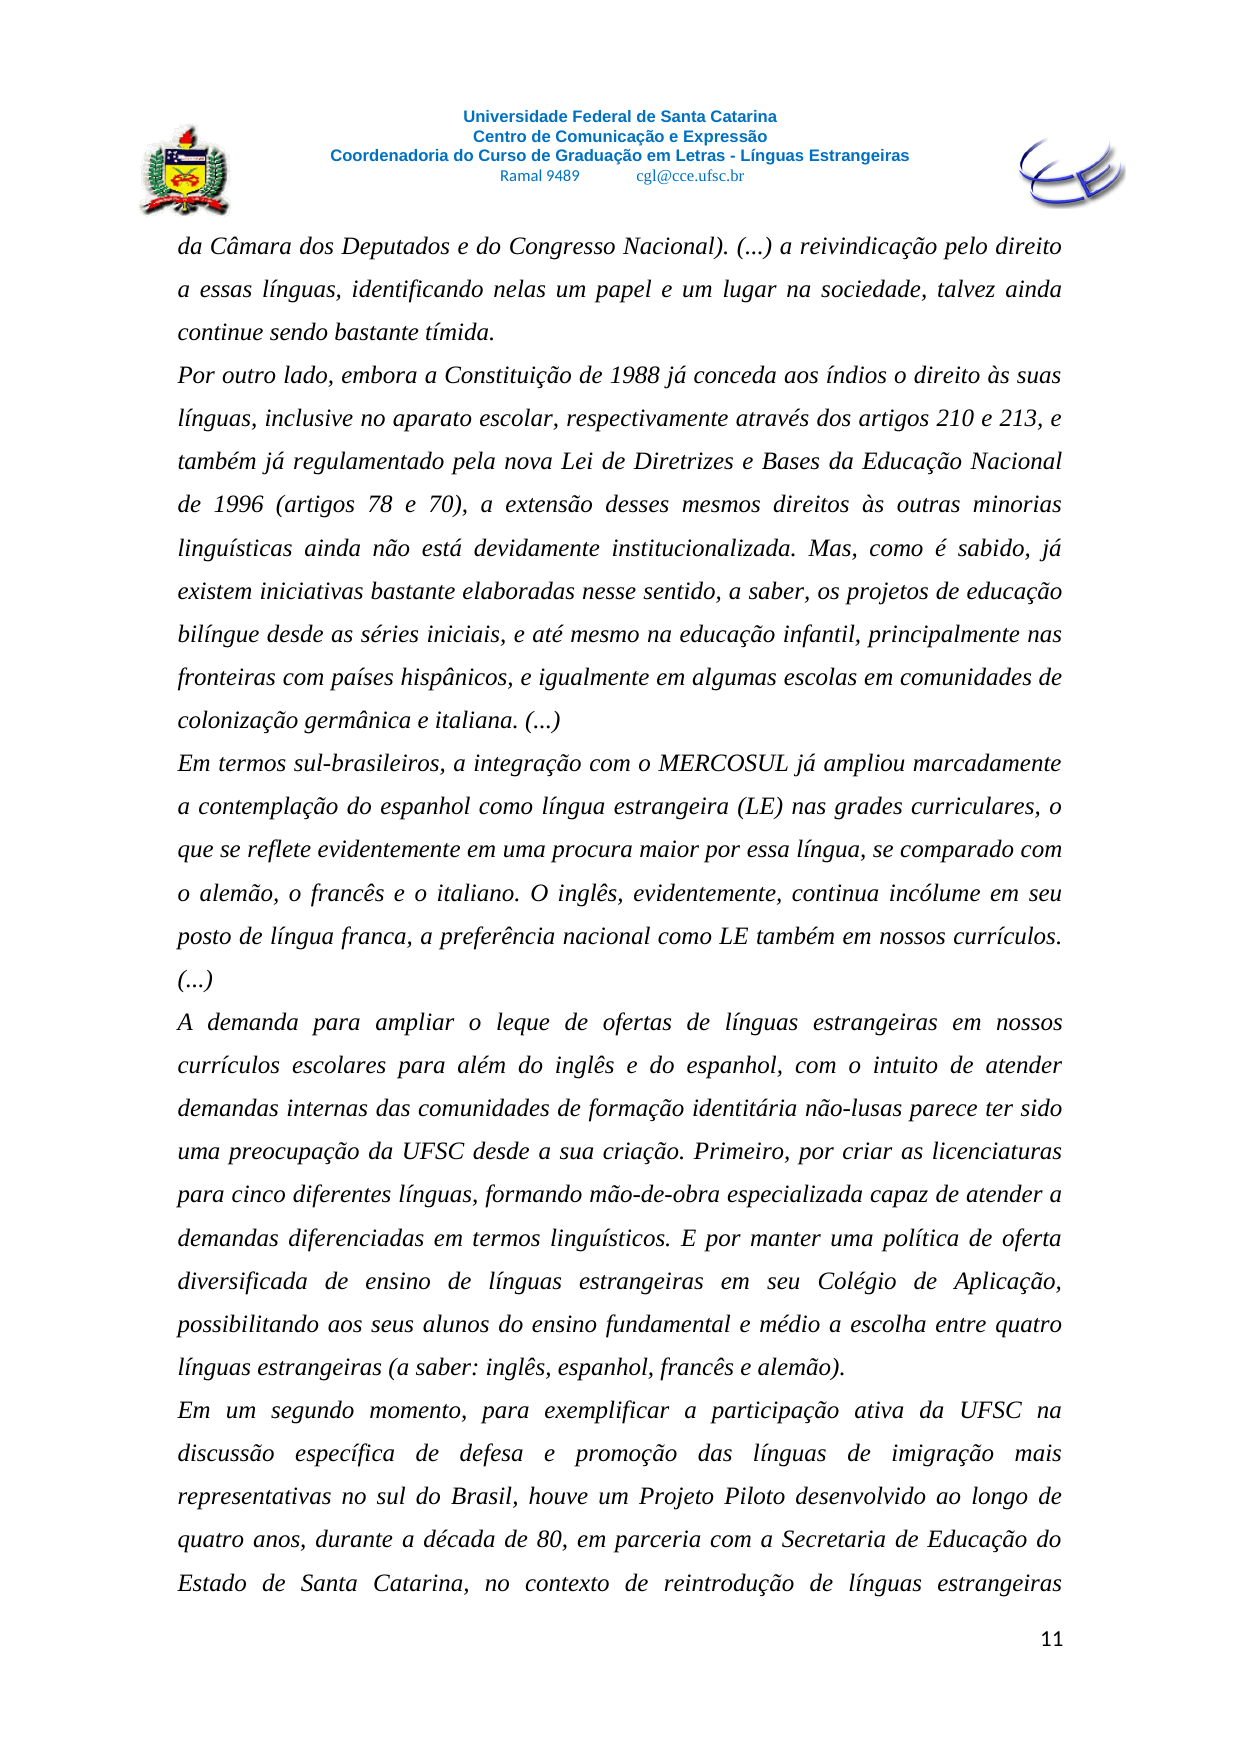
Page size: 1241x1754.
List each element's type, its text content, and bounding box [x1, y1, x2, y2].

text A demanda para ampliar o leque de ofertas de línguas estrangeiras em nossos currículos escolares para além do inglês e do espanhol, com o intuito de atender demandas internas das comunidades de formação identitária não-lusas parece ter sido uma preocupação da UFSC desde a sua criação. Primeiro, por criar as licenciaturas para cinco diferentes línguas, formando mão-de-obra especializada capaz de atender a demandas diferenciadas em termos linguísticos. E por manter uma política de oferta diversificada de ensino de línguas estrangeiras em seu Colégio de Aplicação, possibilitando aos seus alunos do ensino fundamental e médio a escolha entre quatro línguas estrangeiras (a saber: inglês, espanhol, francês e alemão). [177, 1007, 1063, 1381]
picture [138, 122, 232, 217]
text Por outro lado, embora a Constituição de 1988 já conceda aos índios o direito às suas línguas, inclusive no aparato escolar, respectivamente através dos artigos 210 e 213, e também já regulamentado pela nova Lei de Diretrizes e Bases da Educação Nacional de 1996 (artigos 78 e 70), a extensão desses mesmos direitos às outras minorias linguísticas ainda não está devidamente institucionalizada. Mas, como é sabido, já existem iniciativas bastante elaboradas nesse sentido, a saber, os projetos de educação bilíngue desde as séries iniciais, e até mesmo na educação infantil, principalmente nas fronteiras com países hispânicos, e igualmente em algumas escolas em comunidades de colonização germânica e italiana. (...) [177, 360, 1063, 734]
picture [1016, 133, 1126, 209]
text Em termos sul-brasileiros, a integração com o MERCOSUL já ampliou marcadamente a contemplação do espanhol como língua estrangeira (LE) nas grades curriculares, o que se reflete evidentemente em uma procura maior por essa língua, se comparado com o alemão, o francês e o italiano. O inglês, evidentemente, continua incólume em seu posto de língua franca, a preferência nacional como LE também em nossos currículos. (...) [177, 748, 1063, 993]
